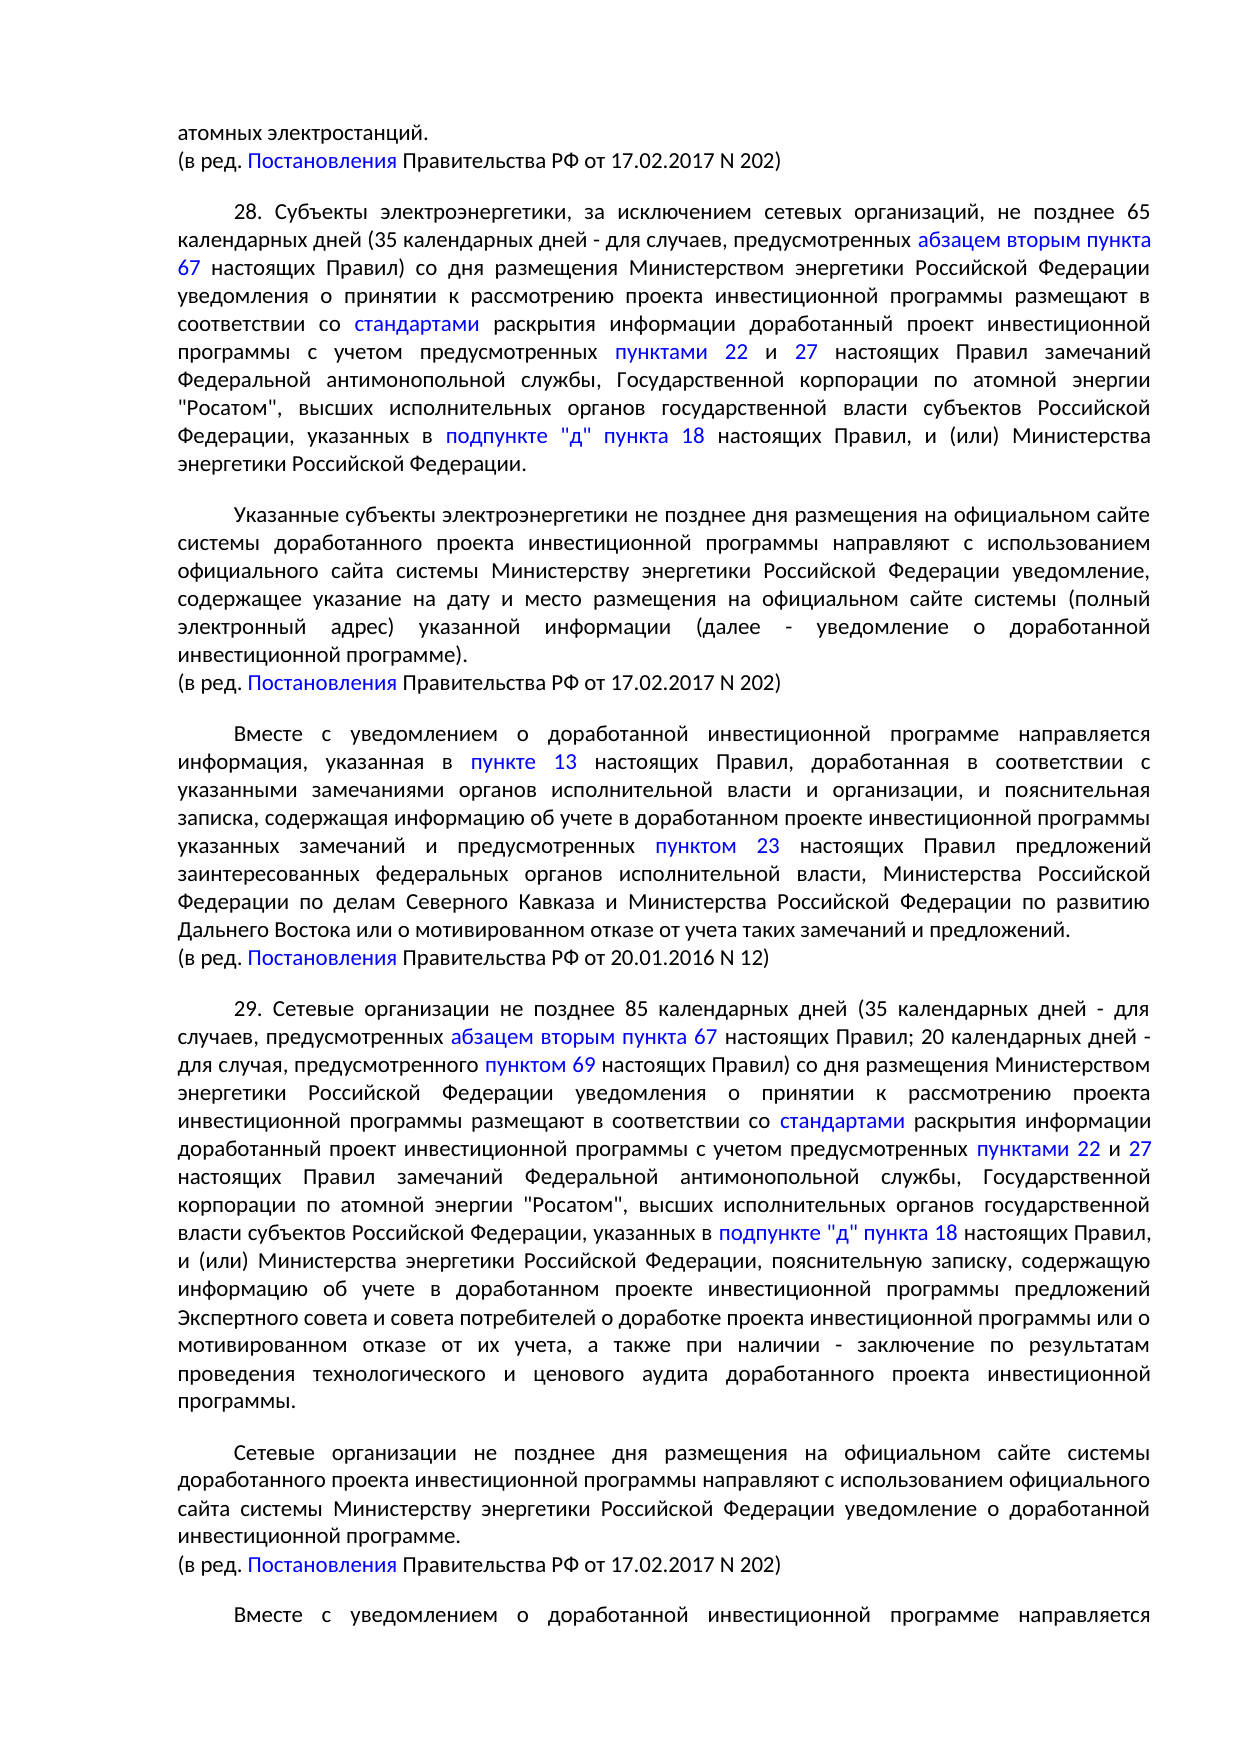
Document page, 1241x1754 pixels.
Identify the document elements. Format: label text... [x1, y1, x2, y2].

text (в ред. Постановления Правительства РФ от 20.01.2016 N 12) [177, 943, 1152, 971]
text (в ред. Постановления Правительства РФ от 17.02.2017 N 202) [177, 146, 1152, 174]
text Вместе с уведомлением о доработанной инвестиционной программе направляется информация, указанная в пункте 13 настоящих Правил, доработанная в соответствии с указанными замечаниями органов исполнительной власти и организации, и пояснительная записка, содержащая информацию об учете в доработанном проекте инвестиционной программы указанных замечаний и предусмотренных пунктом 23 настоящих Правил предложений заинтересованных федеральных органов исполнительной власти, Министерства Российской Федерации по делам Северного Кавказа и Министерства Российской Федерации по развитию Дальнего Востока или о мотивированном отказе от учета таких замечаний и предложений. [177, 719, 1152, 943]
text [177, 1601, 1152, 1629]
text Сетевые организации не позднее дня размещения на официальном сайте системы доработанного проекта инвестиционной программы направляют с использованием официального сайта системы Министерству энергетики Российской Федерации уведомление о доработанной инвестиционной программе. [177, 1438, 1152, 1550]
text 29. Сетевые организации не позднее 85 календарных дней (35 календарных дней - для случаев, предусмотренных абзацем вторым пункта 67 настоящих Правил; 20 календарных дней - для случая, предусмотренного пунктом 69 настоящих Правил) со дня размещения Министерством энергетики Российской Федерации уведомления о принятии к рассмотрению проекта инвестиционной программы размещают в соответствии со стандартами раскрытия информации доработанный проект инвестиционной программы с учетом предусмотренных пунктами 22 и 27 настоящих Правил замечаний Федеральной антимонопольной службы, Государственной корпорации по атомной энергии "Росатом", высших исполнительных органов государственной власти субъектов Российской Федерации, указанных в подпункте "д" пункта 18 настоящих Правил, и (или) Министерства энергетики Российской Федерации, пояснительную записку, содержащую информацию об учете в доработанном проекте инвестиционной программы предложений Экспертного совета и совета потребителей о доработке проекта инвестиционной программы или о мотивированном отказе от их учета, а также при наличии - заключение по результатам проведения технологического и ценового аудита доработанного проекта инвестиционной программы. [177, 994, 1152, 1415]
text 28. Субъекты электроэнергетики, за исключением сетевых организаций, не позднее 65 календарных дней (35 календарных дней - для случаев, предусмотренных абзацем вторым пункта 67 настоящих Правил) со дня размещения Министерством энергетики Российской Федерации уведомления о принятии к рассмотрению проекта инвестиционной программы размещают в соответствии со стандартами раскрытия информации доработанный проект инвестиционной программы с учетом предусмотренных пунктами 22 и 27 настоящих Правил замечаний Федеральной антимонопольной службы, Государственной корпорации по атомной энергии "Росатом", высших исполнительных органов государственной власти субъектов Российской Федерации, указанных в подпункте "д" пункта 18 настоящих Правил, и (или) Министерства энергетики Российской Федерации. [177, 197, 1152, 477]
text Указанные субъекты электроэнергетики не позднее дня размещения на официальном сайте системы доработанного проекта инвестиционной программы направляют с использованием официального сайта системы Министерству энергетики Российской Федерации уведомление, содержащее указание на дату и место размещения на официальном сайте системы (полный электронный адрес) указанной информации (далее - уведомление о доработанной инвестиционной программе). [177, 500, 1152, 668]
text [177, 118, 1152, 146]
text (в ред. Постановления Правительства РФ от 17.02.2017 N 202) [177, 668, 1152, 696]
text (в ред. Постановления Правительства РФ от 17.02.2017 N 202) [177, 1550, 1152, 1578]
